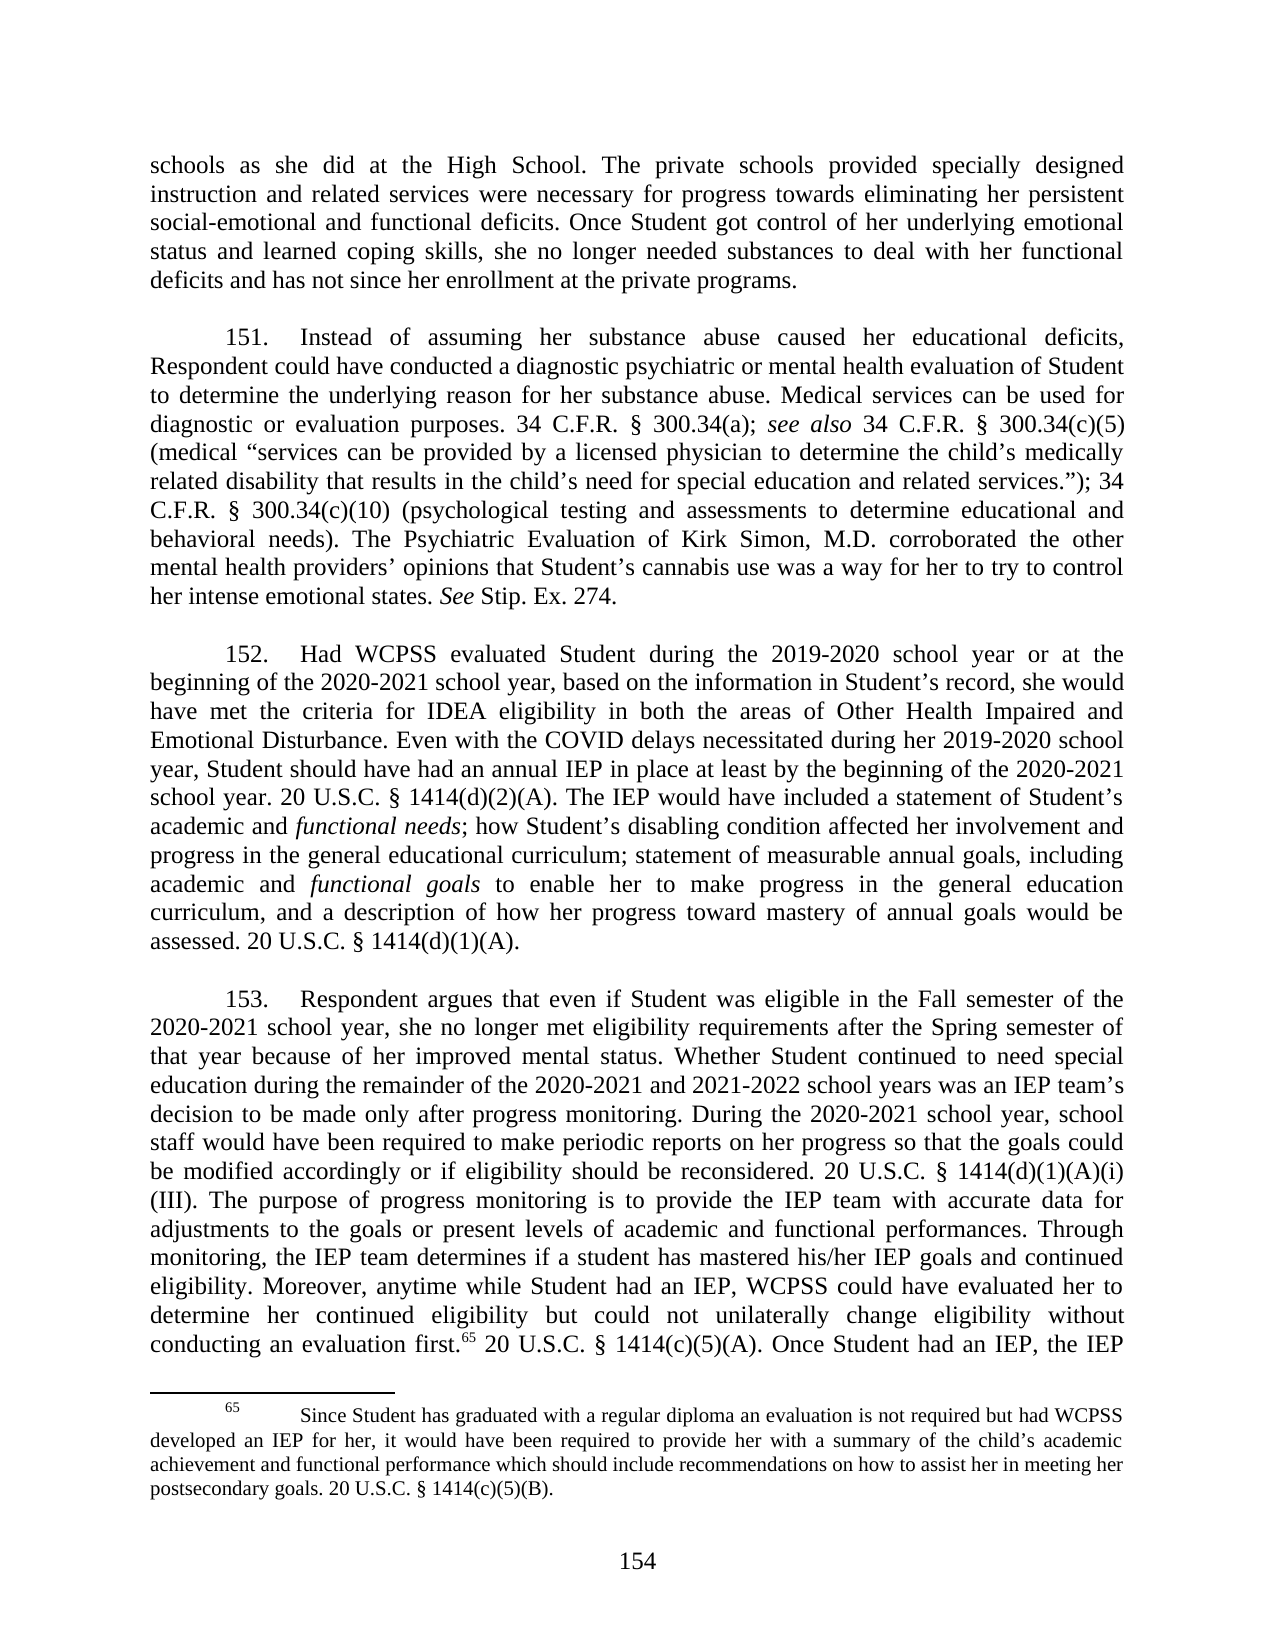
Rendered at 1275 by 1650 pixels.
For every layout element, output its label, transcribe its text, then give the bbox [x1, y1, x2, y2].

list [150, 984, 1125, 1357]
list Had WCPSS evaluated Student during the 2019-2020 school year or at the beginning of the 2020-2021 school year, based on the information in Student’s record, she would have met the criteria for IDEA eligibility in both the areas of Other Health Impaired and Emotional Disturbance. Even with the COVID delays necessitated during her 2019-2020 school year, Student should have had an annual IEP in place at least by the beginning of the 2020-2021 school year. 20 U.S.C. § 1414(d)(2)(A). The IEP would have included a statement of Student’s academic and functional needs; how Student’s disabling condition affected her involvement and progress in the general educational curriculum; statement of measurable annual goals, including academic and functional goals to enable her to make progress in the general education curriculum, and a description of how her progress toward mastery of annual goals would be assessed. 20 U.S.C. § 1414(d)(1)(A). [150, 639, 1125, 955]
list Instead of assuming her substance abuse caused her educational deficits, Respondent could have conducted a diagnostic psychiatric or mental health evaluation of Student to determine the underlying reason for her substance abuse. Medical services can be used for diagnostic or evaluation purposes. 34 C.F.R. § 300.34(a); see also 34 C.F.R. § 300.34(c)(5) (medical “services can be provided by a licensed physician to determine the child’s medically related disability that results in the child’s need for special education and related services.”); 34 C.F.R. § 300.34(c)(10) (psychological testing and assessments to determine educational and behavioral needs). The Psychiatric Evaluation of Kirk Simon, M.D. corroborated the other mental health providers’ opinions that Student’s cannabis use was a way for her to try to control her intense emotional states. See Stip. Ex. 274. [150, 322, 1125, 610]
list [150, 150, 1125, 294]
